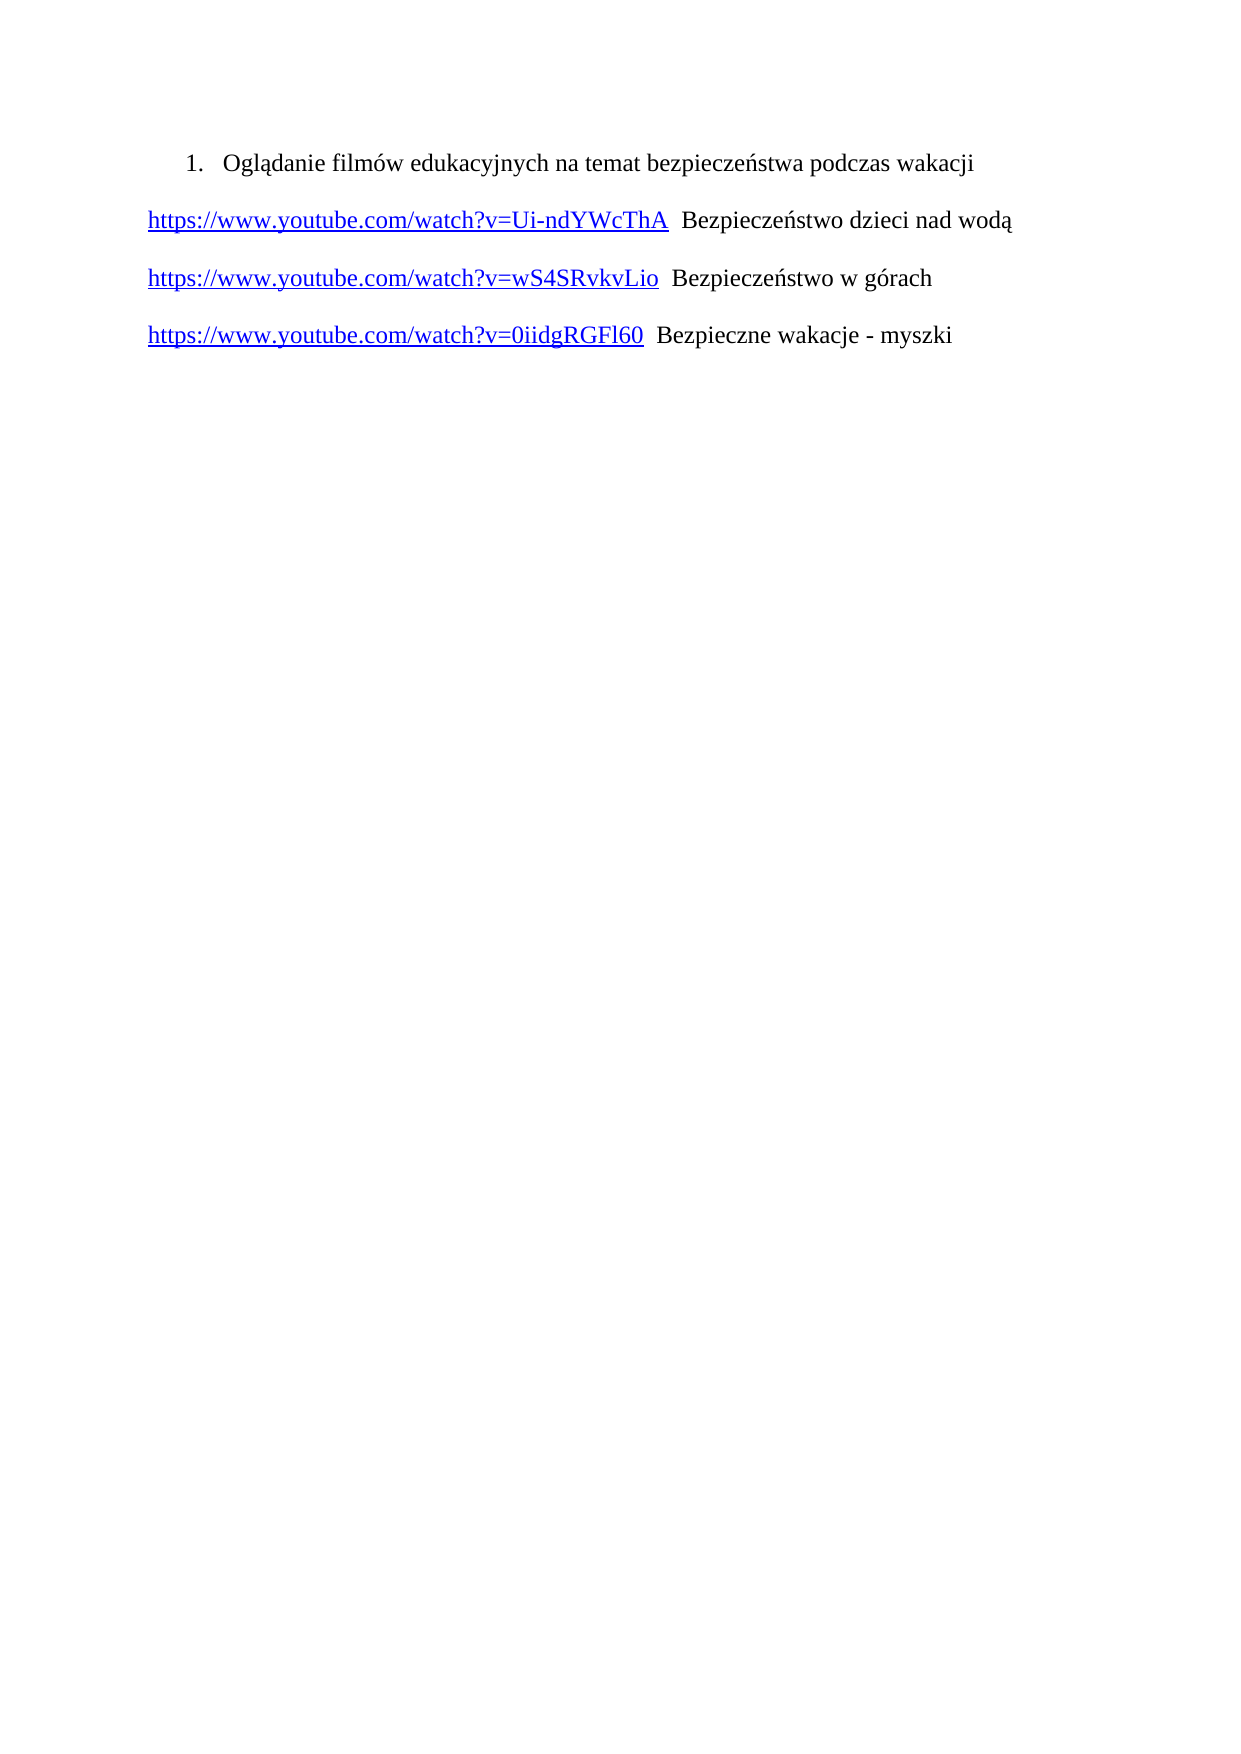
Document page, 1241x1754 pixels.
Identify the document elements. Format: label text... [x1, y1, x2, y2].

list Oglądanie filmów edukacyjnych na temat bezpieczeństwa podczas wakacji [185, 148, 1093, 176]
text https://www.youtube.com/watch?v=Ui-ndYWcThA Bezpieczeństwo dzieci nad wodą [148, 205, 1093, 234]
text https://www.youtube.com/watch?v=wS4SRvkvLio Bezpieczeństwo w górach [148, 263, 1093, 291]
text https://www.youtube.com/watch?v=0iidgRGFl60 Bezpieczne wakacje - myszki [148, 320, 1093, 349]
